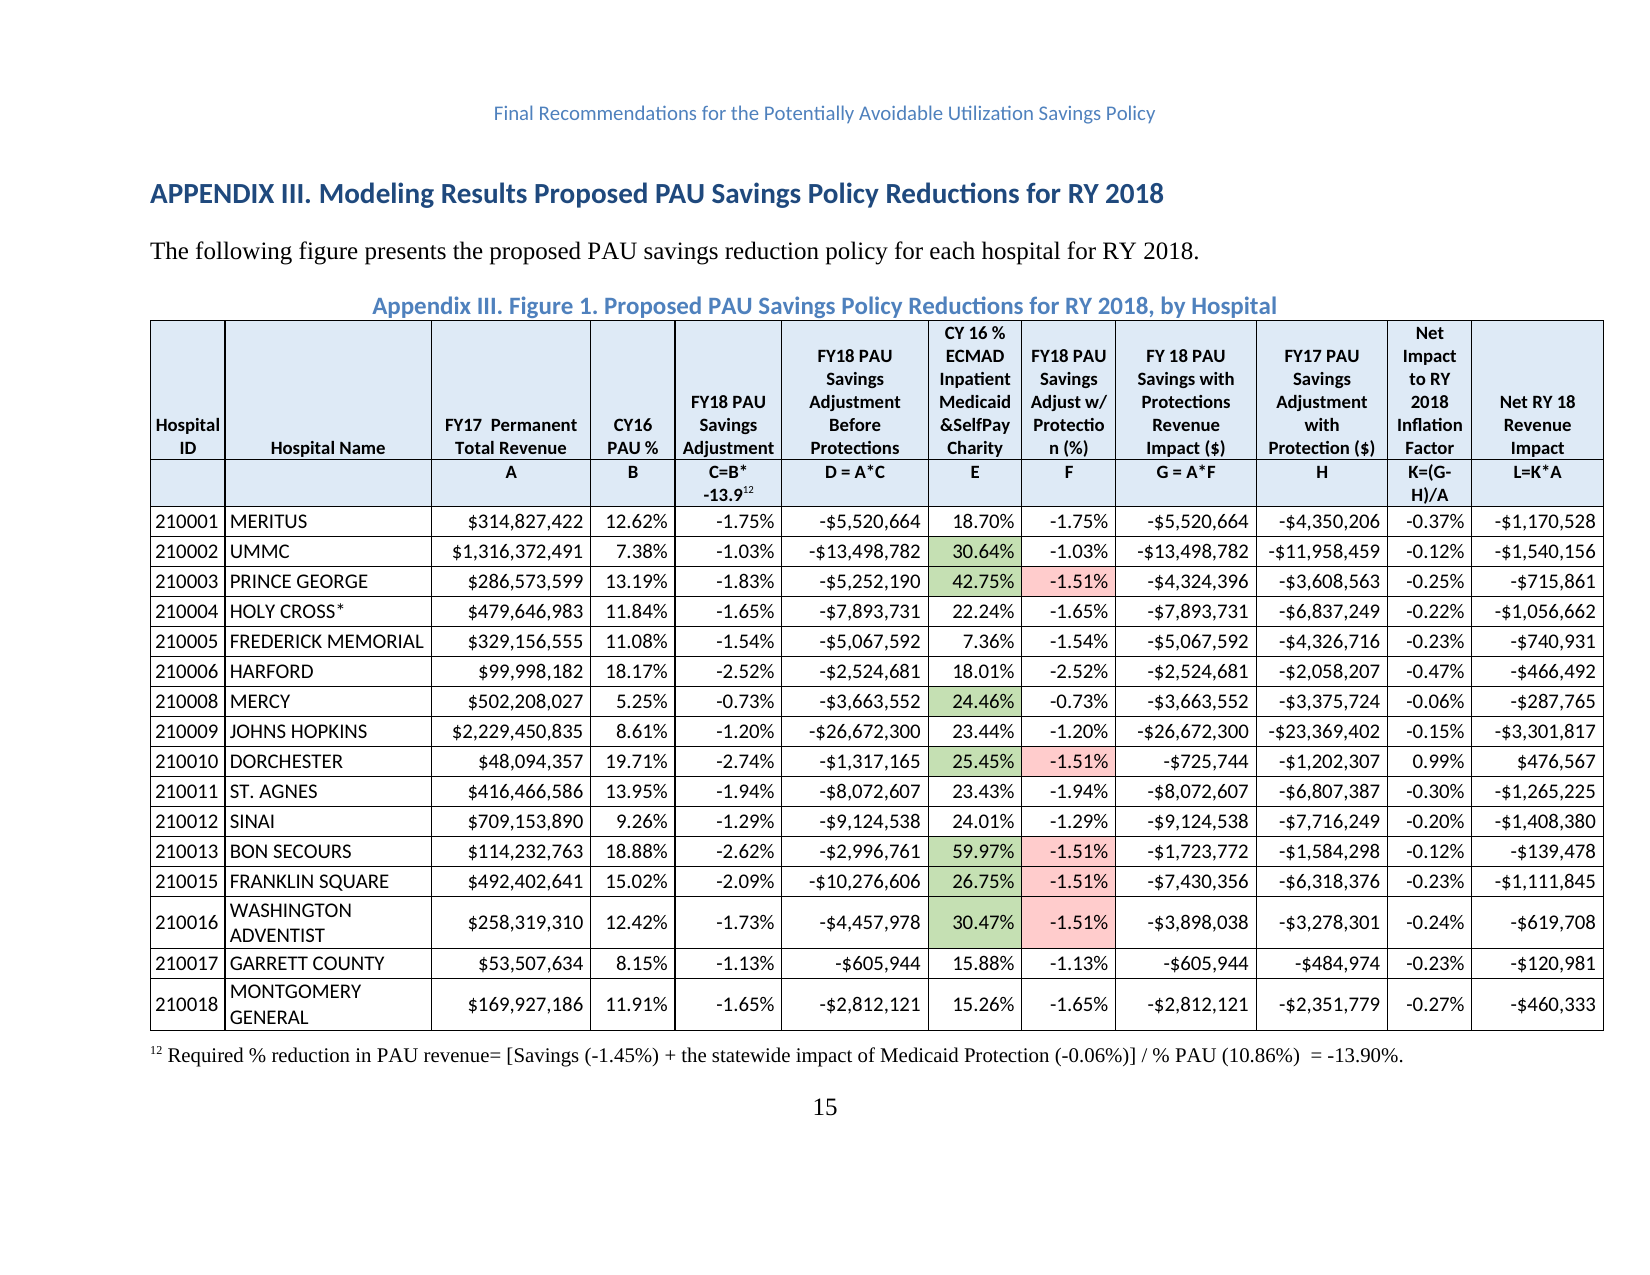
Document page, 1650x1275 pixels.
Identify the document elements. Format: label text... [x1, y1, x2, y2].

table_cell H [1257, 460, 1387, 506]
table_cell D = A*C [782, 460, 928, 506]
table_cell 210018 [151, 979, 224, 1029]
table_cell 210004 [151, 597, 224, 626]
table_cell -2.52% [1022, 657, 1115, 686]
table_cell -$2,996,761 [782, 837, 928, 866]
table_cell -0.24% [1388, 897, 1471, 948]
table_cell -$1,265,225 [1472, 777, 1603, 806]
table_cell -1.51% [1022, 747, 1115, 776]
table_cell -$3,278,301 [1257, 897, 1387, 948]
table_cell C=B* -13.9 [676, 460, 781, 506]
table_cell $114,232,763 [432, 837, 590, 866]
table_header Net RY 18 Revenue Impact [1472, 321, 1603, 459]
table_header FY18 PAU Savings Adjustment Before Protections [782, 321, 928, 459]
table_cell DORCHESTER [226, 747, 431, 776]
table_cell -$619,708 [1472, 897, 1603, 948]
table_cell $709,153,890 [432, 807, 590, 836]
table_cell 210005 [151, 627, 224, 656]
table_cell -1.75% [676, 507, 781, 536]
table_cell -0.23% [1388, 867, 1471, 896]
table_cell -$10,276,606 [782, 867, 928, 896]
table_cell -0.20% [1388, 807, 1471, 836]
table_cell B [591, 460, 674, 506]
table_cell -$1,202,307 [1257, 747, 1387, 776]
table_cell 23.43% [929, 777, 1021, 806]
table_cell -1.54% [1022, 627, 1115, 656]
table_cell -$3,608,563 [1257, 567, 1387, 596]
table_cell -0.23% [1388, 627, 1471, 656]
table_cell $286,573,599 [432, 567, 590, 596]
table_cell 23.44% [929, 717, 1021, 746]
table_cell -$715,861 [1472, 567, 1603, 596]
table_cell -$4,324,396 [1116, 567, 1256, 596]
table_cell -0.23% [1388, 949, 1471, 978]
table_cell FRANKLIN SQUARE [226, 867, 431, 896]
table_cell 26.75% [929, 867, 1021, 896]
table_cell -$725,744 [1116, 747, 1256, 776]
table_cell -1.20% [1022, 717, 1115, 746]
table_cell 210008 [151, 687, 224, 716]
table_cell -$1,170,528 [1472, 507, 1603, 536]
table_cell $502,208,027 [432, 687, 590, 716]
table_cell 18.17% [591, 657, 674, 686]
table_cell FREDERICK MEMORIAL [226, 627, 431, 656]
table_cell 210013 [151, 837, 224, 866]
table_cell -1.13% [1022, 949, 1115, 978]
table_cell -$3,898,038 [1116, 897, 1256, 948]
table_cell PRINCE GEORGE [226, 567, 431, 596]
table_header Net Impact to RY 2018 Inflation Factor [1388, 321, 1471, 459]
table_cell 210001 [151, 507, 224, 536]
table_cell 210010 [151, 747, 224, 776]
table_cell -0.47% [1388, 657, 1471, 686]
table_cell -$2,351,779 [1257, 979, 1387, 1029]
table_cell -$8,072,607 [782, 777, 928, 806]
table_cell -$13,498,782 [782, 537, 928, 566]
table_cell E [929, 460, 1021, 506]
table_cell $1,316,372,491 [432, 537, 590, 566]
table_cell -$2,812,121 [1116, 979, 1256, 1029]
table_cell -$484,974 [1257, 949, 1387, 978]
table_cell 59.97% [929, 837, 1021, 866]
table_cell -0.73% [1022, 687, 1115, 716]
table_cell 15.26% [929, 979, 1021, 1029]
table_cell -1.03% [1022, 537, 1115, 566]
table_cell -$460,333 [1472, 979, 1603, 1029]
table_cell 210011 [151, 777, 224, 806]
table_cell -$13,498,782 [1116, 537, 1256, 566]
table_cell 210012 [151, 807, 224, 836]
table_cell -2.74% [676, 747, 781, 776]
table_header Hospital ID [151, 321, 224, 459]
table_cell 12.42% [591, 897, 674, 948]
table_cell 9.26% [591, 807, 674, 836]
table_header CY 16 % ECMAD Inpatient Medicaid &SelfPay Charity [929, 321, 1021, 459]
table_cell -$4,457,978 [782, 897, 928, 948]
table_cell HARFORD [226, 657, 431, 686]
table_cell 25.45% [929, 747, 1021, 776]
table_cell -$11,958,459 [1257, 537, 1387, 566]
table_cell MERITUS [226, 507, 431, 536]
table_cell -0.15% [1388, 717, 1471, 746]
table_cell -0.22% [1388, 597, 1471, 626]
table_cell $479,646,983 [432, 597, 590, 626]
table_cell -$6,807,387 [1257, 777, 1387, 806]
table_cell -$5,252,190 [782, 567, 928, 596]
table_cell -0.73% [676, 687, 781, 716]
table_cell -$9,124,538 [782, 807, 928, 836]
table_cell -1.65% [1022, 597, 1115, 626]
table_cell 7.38% [591, 537, 674, 566]
table_cell -$1,584,298 [1257, 837, 1387, 866]
table_cell -1.51% [1022, 897, 1115, 948]
table_cell SINAI [226, 807, 431, 836]
table_cell -$5,067,592 [782, 627, 928, 656]
table_cell -$5,520,664 [1116, 507, 1256, 536]
table_cell -1.83% [676, 567, 781, 596]
table_cell 210017 [151, 949, 224, 978]
table_header Hospital Name [226, 321, 431, 459]
table_cell -0.25% [1388, 567, 1471, 596]
table_cell 11.08% [591, 627, 674, 656]
table_cell -$605,944 [1116, 949, 1256, 978]
table_cell -$6,837,249 [1257, 597, 1387, 626]
table_cell -$3,301,817 [1472, 717, 1603, 746]
table_cell -$287,765 [1472, 687, 1603, 716]
table_cell 30.64% [929, 537, 1021, 566]
table_cell A [432, 460, 590, 506]
table_cell -1.73% [676, 897, 781, 948]
table_cell -1.13% [676, 949, 781, 978]
table_cell 210015 [151, 867, 224, 896]
table_cell 18.01% [929, 657, 1021, 686]
table_cell 15.02% [591, 867, 674, 896]
table_cell 42.75% [929, 567, 1021, 596]
table_cell -$3,375,724 [1257, 687, 1387, 716]
table_cell $492,402,641 [432, 867, 590, 896]
table_header CY16 PAU % [591, 321, 674, 459]
table_cell -1.51% [1022, 837, 1115, 866]
table_cell BON SECOURS [226, 837, 431, 866]
table_cell UMMC [226, 537, 431, 566]
table_header FY18 PAU Savings Adjustment [676, 321, 781, 459]
text The following figure presents the proposed PAU savings reduction policy for each hospital for RY 2018. [150, 236, 1500, 265]
table_cell WASHINGTON ADVENTIST [226, 897, 431, 948]
table_cell 210009 [151, 717, 224, 746]
table_cell -1.65% [1022, 979, 1115, 1029]
table_cell $476,567 [1472, 747, 1603, 776]
table_cell -$466,492 [1472, 657, 1603, 686]
table_cell -1.29% [1022, 807, 1115, 836]
table_cell 8.61% [591, 717, 674, 746]
table_cell -$4,350,206 [1257, 507, 1387, 536]
table_cell -1.29% [676, 807, 781, 836]
table_cell -$605,944 [782, 949, 928, 978]
table_cell L=K*A [1472, 460, 1603, 506]
table_cell -$2,058,207 [1257, 657, 1387, 686]
table_cell -$23,369,402 [1257, 717, 1387, 746]
table_cell -1.94% [1022, 777, 1115, 806]
table_cell 18.70% [929, 507, 1021, 536]
table_cell -$120,981 [1472, 949, 1603, 978]
table_cell 11.91% [591, 979, 674, 1029]
table_cell 15.88% [929, 949, 1021, 978]
subtitle Appendix III. Modeling Results Proposed PAU Savings Policy Reductions for RY 2018 [150, 175, 1500, 211]
table_cell -1.51% [1022, 567, 1115, 596]
table_cell G = A*F [1116, 460, 1256, 506]
table_cell HOLY CROSS* [226, 597, 431, 626]
table_cell $2,229,450,835 [432, 717, 590, 746]
table_cell -2.09% [676, 867, 781, 896]
table_cell 12.62% [591, 507, 674, 536]
table_cell -2.62% [676, 837, 781, 866]
table_cell 18.88% [591, 837, 674, 866]
table_cell $99,998,182 [432, 657, 590, 686]
table_cell -$2,812,121 [782, 979, 928, 1029]
table_cell -$6,318,376 [1257, 867, 1387, 896]
table_cell -$740,931 [1472, 627, 1603, 656]
table_cell 210002 [151, 537, 224, 566]
table_cell -$4,326,716 [1257, 627, 1387, 656]
table_cell 19.71% [591, 747, 674, 776]
table_cell -1.20% [676, 717, 781, 746]
table_cell $329,156,555 [432, 627, 590, 656]
table_cell $258,319,310 [432, 897, 590, 948]
table_cell -$1,408,380 [1472, 807, 1603, 836]
table_cell $416,466,586 [432, 777, 590, 806]
table_cell 210003 [151, 567, 224, 596]
table_cell -1.65% [676, 597, 781, 626]
table_cell 30.47% [929, 897, 1021, 948]
table_cell -$9,124,538 [1116, 807, 1256, 836]
title Appendix III. Figure 1. Proposed PAU Savings Policy Reductions for RY 2018, by Hospital [150, 290, 1500, 320]
table_cell -$3,663,552 [782, 687, 928, 716]
table_cell JOHNS HOPKINS [226, 717, 431, 746]
table_cell GARRETT COUNTY [226, 949, 431, 978]
table_cell 210006 [151, 657, 224, 686]
table_cell -$139,478 [1472, 837, 1603, 866]
table_cell -$2,524,681 [782, 657, 928, 686]
table_cell $53,507,634 [432, 949, 590, 978]
table_header FY17 PAU Savings Adjustment with Protection ($) [1257, 321, 1387, 459]
table_cell $169,927,186 [432, 979, 590, 1029]
table_cell $48,094,357 [432, 747, 590, 776]
table_cell 7.36% [929, 627, 1021, 656]
table_cell -1.03% [676, 537, 781, 566]
table_cell K=(G-H)/A [1388, 460, 1471, 506]
table_header FY17 Permanent Total Revenue [432, 321, 590, 459]
table_cell -0.06% [1388, 687, 1471, 716]
table_cell -$1,540,156 [1472, 537, 1603, 566]
table_cell -$2,524,681 [1116, 657, 1256, 686]
table_header FY18 PAU Savings Adjust w/ Protection (%) [1022, 321, 1115, 459]
table_cell -$1,056,662 [1472, 597, 1603, 626]
table_cell 24.46% [929, 687, 1021, 716]
table_cell -$8,072,607 [1116, 777, 1256, 806]
table_cell -$7,430,356 [1116, 867, 1256, 896]
table_cell -$7,716,249 [1257, 807, 1387, 836]
table_cell 13.19% [591, 567, 674, 596]
table_cell -$5,067,592 [1116, 627, 1256, 656]
table_cell -0.27% [1388, 979, 1471, 1029]
table_cell -$7,893,731 [1116, 597, 1256, 626]
table_cell 8.15% [591, 949, 674, 978]
table_cell -$7,893,731 [782, 597, 928, 626]
table_cell -0.12% [1388, 837, 1471, 866]
table_cell -0.30% [1388, 777, 1471, 806]
table_cell 11.84% [591, 597, 674, 626]
table_cell -1.75% [1022, 507, 1115, 536]
table_cell ST. AGNES [226, 777, 431, 806]
table_cell -$1,723,772 [1116, 837, 1256, 866]
table_cell -$26,672,300 [1116, 717, 1256, 746]
table_cell 24.01% [929, 807, 1021, 836]
table_cell 210016 [151, 897, 224, 948]
table_cell -0.37% [1388, 507, 1471, 536]
table_cell -1.54% [676, 627, 781, 656]
table_cell -1.51% [1022, 867, 1115, 896]
table_cell 5.25% [591, 687, 674, 716]
table_cell -1.94% [676, 777, 781, 806]
table_cell -$1,317,165 [782, 747, 928, 776]
table_cell -$3,663,552 [1116, 687, 1256, 716]
table_cell MERCY [226, 687, 431, 716]
table_cell $314,827,422 [432, 507, 590, 536]
table_cell -$5,520,664 [782, 507, 928, 536]
table_cell -0.12% [1388, 537, 1471, 566]
table_cell 0.99% [1388, 747, 1471, 776]
table_header FY 18 PAU Savings with Protections Revenue Impact ($) [1116, 321, 1256, 459]
table_cell 13.95% [591, 777, 674, 806]
table_cell -$1,111,845 [1472, 867, 1603, 896]
table_cell 22.24% [929, 597, 1021, 626]
table_cell -$26,672,300 [782, 717, 928, 746]
table_cell F [1022, 460, 1115, 506]
table_cell -1.65% [676, 979, 781, 1029]
table_cell [226, 460, 431, 506]
table_cell [151, 460, 224, 506]
table_cell MONTGOMERY GENERAL [226, 979, 431, 1029]
table_cell -2.52% [676, 657, 781, 686]
